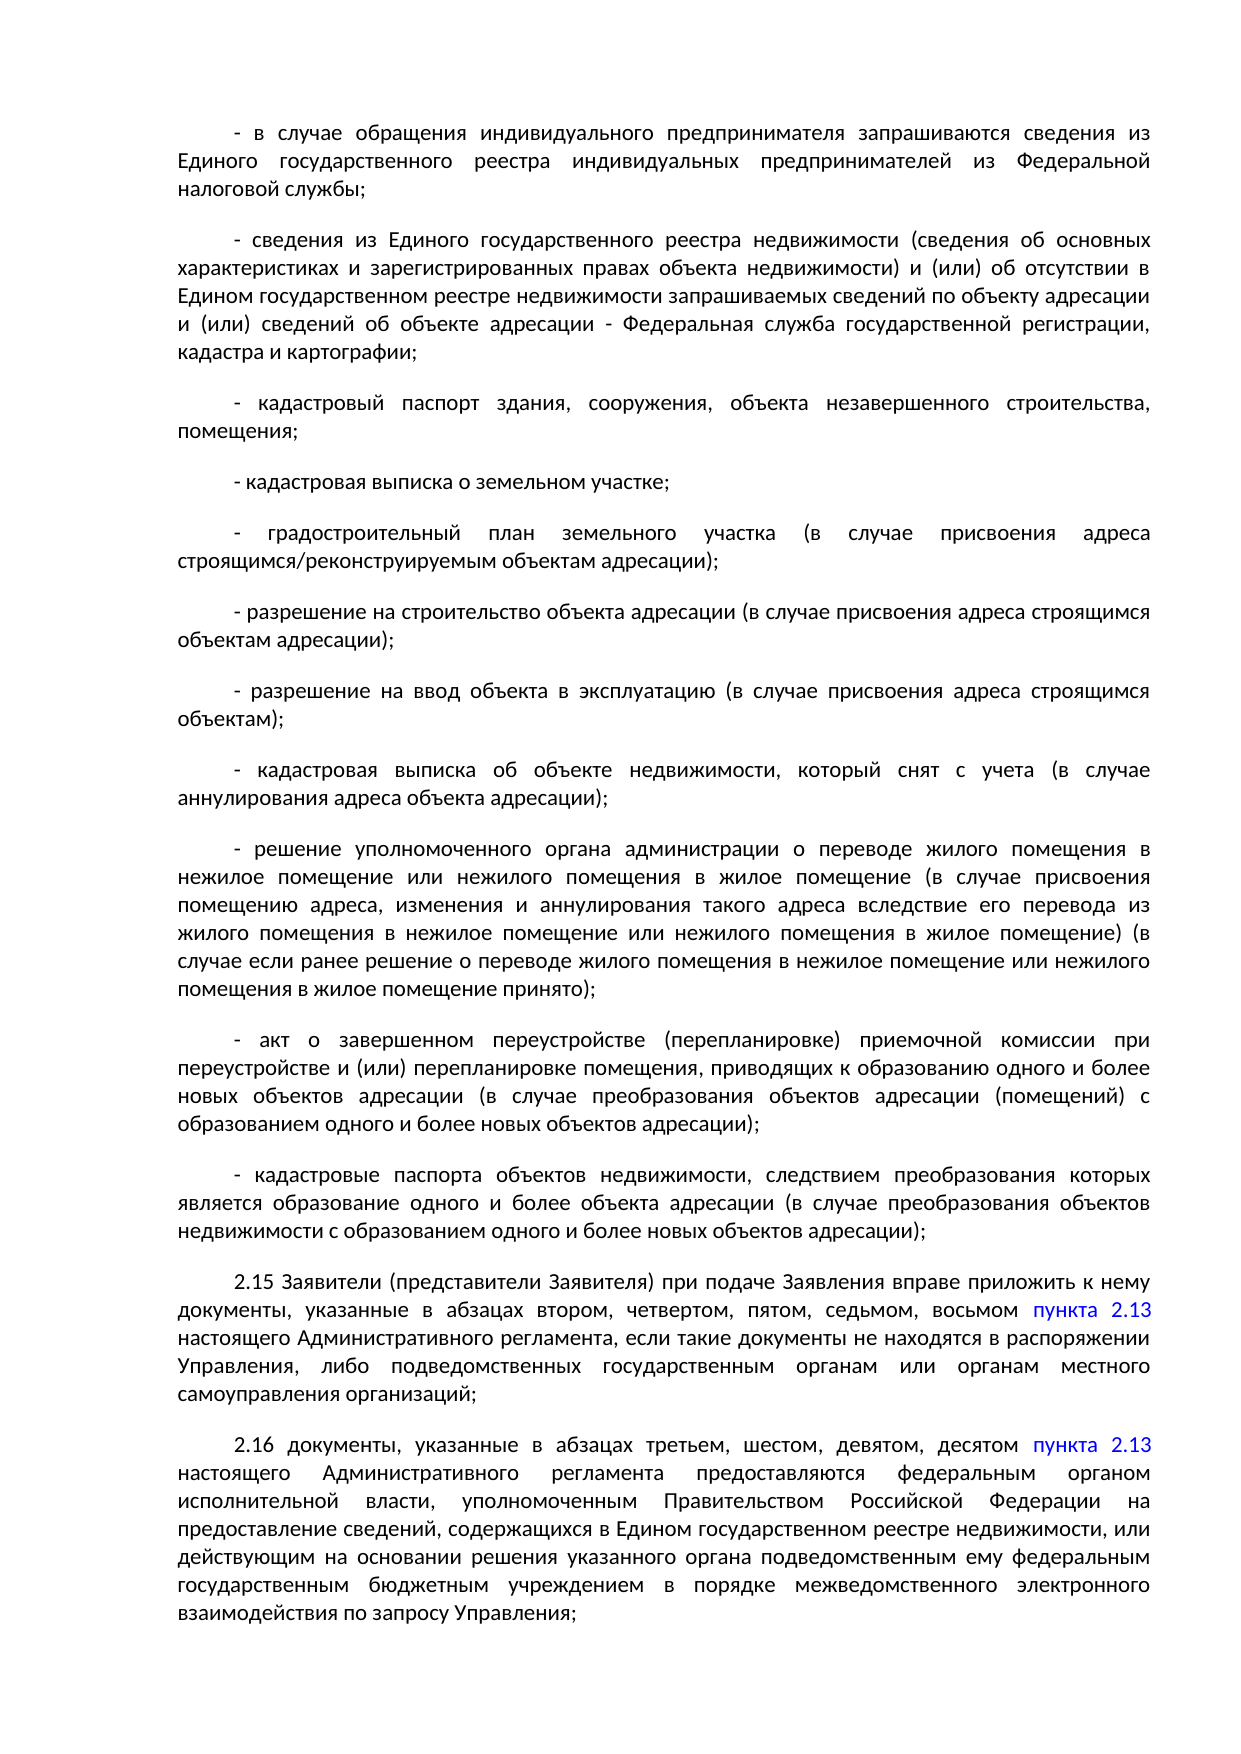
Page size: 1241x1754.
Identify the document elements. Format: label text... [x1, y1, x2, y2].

text - акт о завершенном переустройстве (перепланировке) приемочной комиссии при переустройстве и (или) перепланировке помещения, приводящих к образованию одного и более новых объектов адресации (в случае преобразования объектов адресации (помещений) с образованием одного и более новых объектов адресации); [177, 1025, 1152, 1137]
text - кадастровая выписка о земельном участке; [177, 467, 1152, 495]
text - решение уполномоченного органа администрации о переводе жилого помещения в нежилое помещение или нежилого помещения в жилое помещение (в случае присвоения помещению адреса, изменения и аннулирования такого адреса вследствие его перевода из жилого помещения в нежилое помещение или нежилого помещения в жилое помещение) (в случае если ранее решение о переводе жилого помещения в нежилое помещение или нежилого помещения в жилое помещение принято); [177, 834, 1152, 1002]
text - кадастровые паспорта объектов недвижимости, следствием преобразования которых является образование одного и более объекта адресации (в случае преобразования объектов недвижимости с образованием одного и более новых объектов адресации); [177, 1160, 1152, 1244]
text 2.15 Заявители (представители Заявителя) при подаче Заявления вправе приложить к нему документы, указанные в абзацах втором, четвертом, пятом, седьмом, восьмом пункта 2.13 настоящего Административного регламента, если такие документы не находятся в распоряжении Управления, либо подведомственных государственным органам или органам местного самоуправления организаций; [177, 1267, 1152, 1407]
text - кадастровая выписка об объекте недвижимости, который снят с учета (в случае аннулирования адреса объекта адресации); [177, 755, 1152, 811]
text - разрешение на ввод объекта в эксплуатацию (в случае присвоения адреса строящимся объектам); [177, 676, 1152, 732]
text - кадастровый паспорт здания, сооружения, объекта незавершенного строительства, помещения; [177, 388, 1152, 444]
text - сведения из Единого государственного реестра недвижимости (сведения об основных характеристиках и зарегистрированных правах объекта недвижимости) и (или) об отсутствии в Едином государственном реестре недвижимости запрашиваемых сведений по объекту адресации и (или) сведений об объекте адресации - Федеральная служба государственной регистрации, кадастра и картографии; [177, 225, 1152, 365]
text - разрешение на строительство объекта адресации (в случае присвоения адреса строящимся объектам адресации); [177, 597, 1152, 653]
text 2.16 документы, указанные в абзацах третьем, шестом, девятом, десятом пункта 2.13 настоящего Административного регламента предоставляются федеральным органом исполнительной власти, уполномоченным Правительством Российской Федерации на предоставление сведений, содержащихся в Едином государственном реестре недвижимости, или действующим на основании решения указанного органа подведомственным ему федеральным государственным бюджетным учреждением в порядке межведомственного электронного взаимодействия по запросу Управления; [177, 1430, 1152, 1626]
text - градостроительный план земельного участка (в случае присвоения адреса строящимся/реконструируемым объектам адресации); [177, 518, 1152, 574]
text - в случае обращения индивидуального предпринимателя запрашиваются сведения из Единого государственного реестра индивидуальных предпринимателей из Федеральной налоговой службы; [177, 118, 1152, 202]
